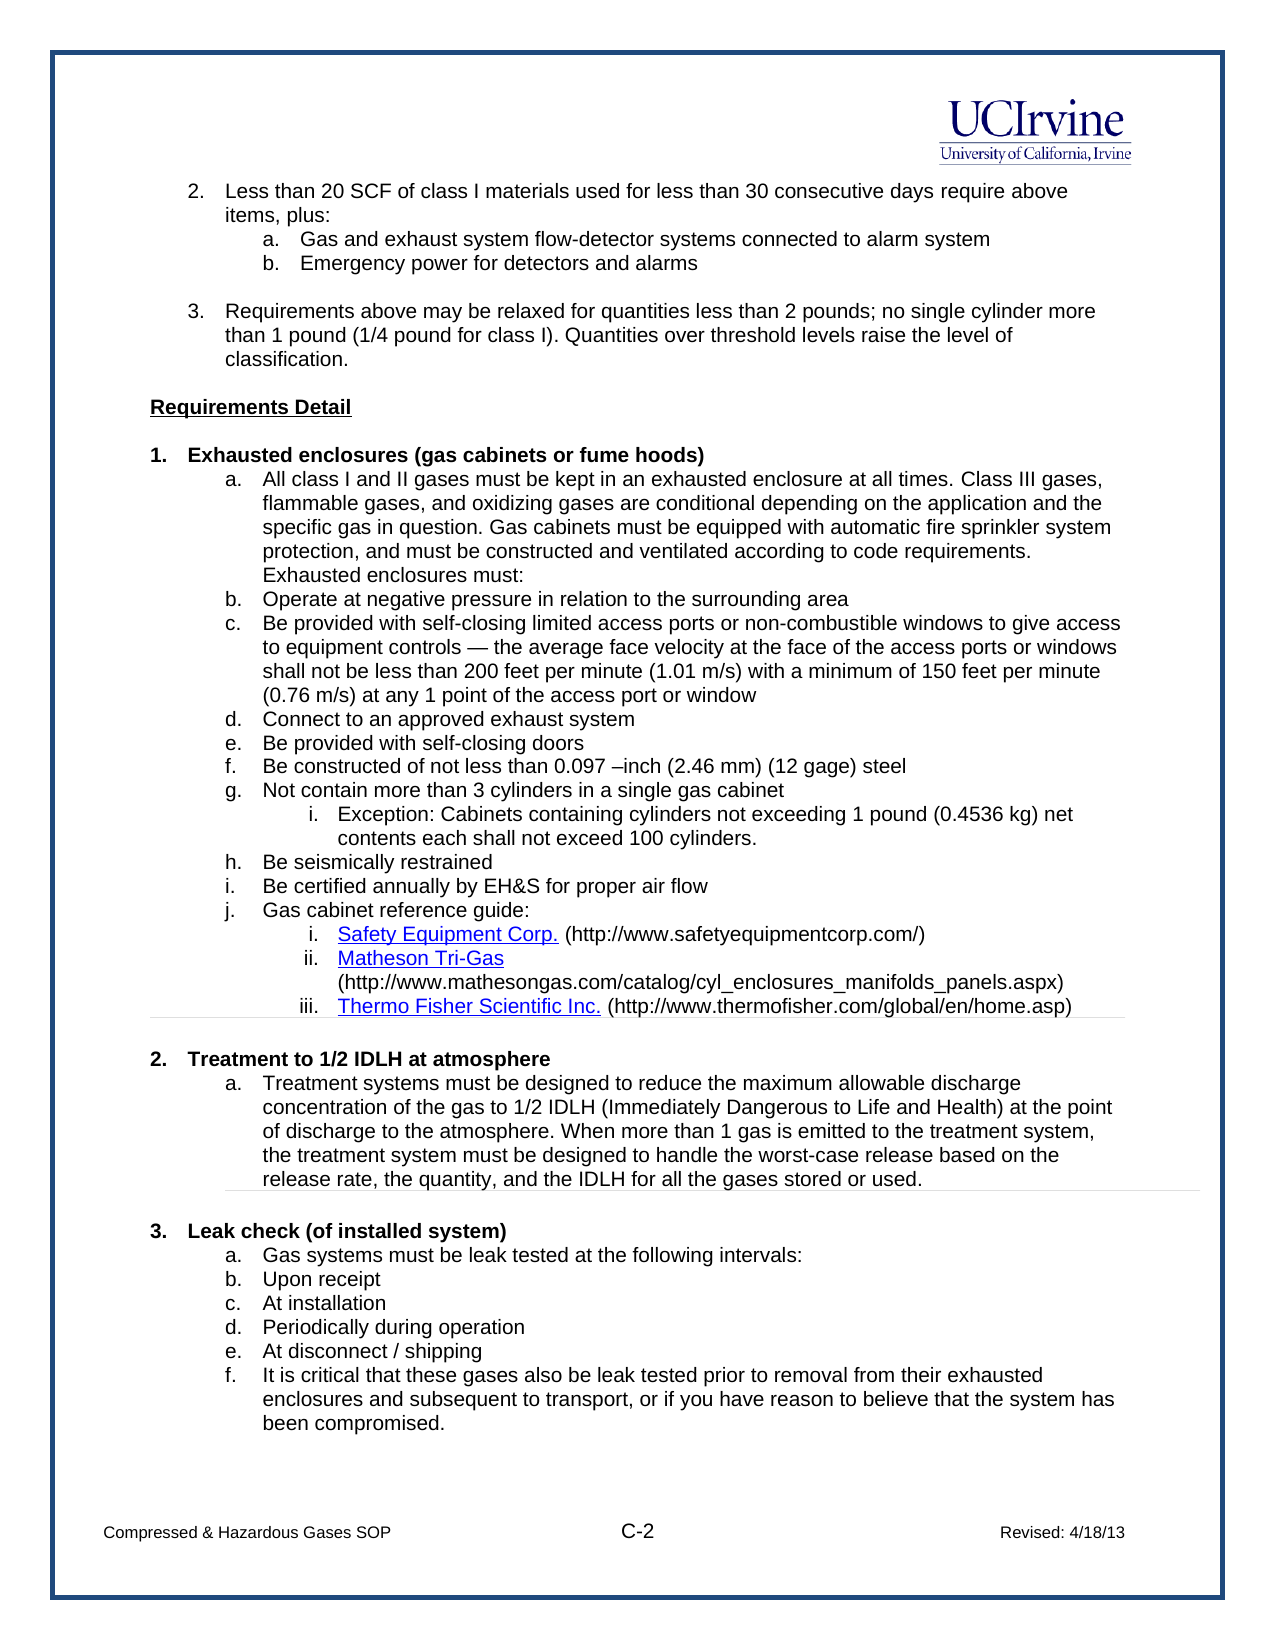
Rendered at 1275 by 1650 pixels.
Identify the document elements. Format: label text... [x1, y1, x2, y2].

list At installation [225, 1291, 1125, 1315]
list Matheson Tri-Gas (http://www.mathesongas.com/catalog/cyl_enclosures_manifolds_panels.aspx) [319, 946, 1125, 994]
list Exhausted enclosures (gas cabinets or fume hoods) [150, 443, 1125, 467]
list Be constructed of not less than 0.097 –inch (2.46 mm) (12 gage) steel [225, 754, 1125, 778]
list Emergency power for detectors and alarms [262, 251, 1125, 275]
list Treatment to 1/2 IDLH at atmosphere [150, 1047, 1125, 1071]
list Not contain more than 3 cylinders in a single gas cabinet [225, 778, 1125, 802]
list Gas systems must be leak tested at the following intervals: [225, 1243, 1125, 1267]
list Requirements above may be relaxed for quantities less than 2 pounds; no single cylinder more than 1 pound (1/4 pound for class I). Quantities over threshold levels raise the level of classification. [187, 299, 1125, 371]
list Gas cabinet reference guide: [225, 898, 1125, 922]
list Upon receipt [225, 1267, 1125, 1291]
list Safety Equipment Corp. (http://www.safetyequipmentcorp.com/) [319, 922, 1125, 946]
list Be provided with self-closing limited access ports or non-combustible windows to give access to equipment controls — the average face velocity at the face of the access ports or windows shall not be less than 200 feet per minute (1.01 m/s) with a minimum of 150 feet per minute (0.76 m/s) at any 1 point of the access port or window [225, 611, 1125, 706]
list Leak check (of installed system) [150, 1219, 1125, 1243]
list Be seismically restrained [225, 850, 1125, 874]
list All class I and II gases must be kept in an exhausted enclosure at all times. Class III gases, flammable gases, and oxidizing gases are conditional depending on the application and the specific gas in question. Gas cabinets must be equipped with automatic fire sprinkler system protection, and must be constructed and ventilated according to code requirements. Exhausted enclosures must: [225, 467, 1125, 587]
list Treatment systems must be designed to reduce the maximum allowable discharge concentration of the gas to 1/2 IDLH (Immediately Dangerous to Life and Health) at the point of discharge to the atmosphere. When more than 1 gas is emitted to the treatment system, the treatment system must be designed to handle the worst-case release based on the release rate, the quantity, and the IDLH for all the gases stored or used. [225, 1071, 1125, 1190]
list Operate at negative pressure in relation to the surrounding area [225, 587, 1125, 611]
list Exception: Cabinets containing cylinders not exceeding 1 pound (0.4536 kg) net contents each shall not exceed 100 cylinders. [319, 802, 1125, 850]
list Less than 20 SCF of class I materials used for less than 30 consecutive days require above items, plus: [187, 179, 1125, 227]
list Periodically during operation [225, 1315, 1125, 1339]
list Be certified annually by EH&S for proper air flow [225, 874, 1125, 898]
text Requirements Detail [150, 395, 1125, 419]
list Gas and exhaust system flow-detector systems connected to alarm system [262, 227, 1125, 251]
list Be provided with self-closing doors [225, 730, 1125, 754]
picture [939, 95, 1164, 171]
list It is critical that these gases also be leak tested prior to removal from their exhausted enclosures and subsequent to transport, or if you have reason to believe that the system has been compromised. [225, 1363, 1125, 1435]
list Thermo Fisher Scientific Inc. (http://www.thermofisher.com/global/en/home.asp) [319, 994, 1125, 1017]
list At disconnect / shipping [225, 1339, 1125, 1363]
list Connect to an approved exhaust system [225, 706, 1125, 730]
